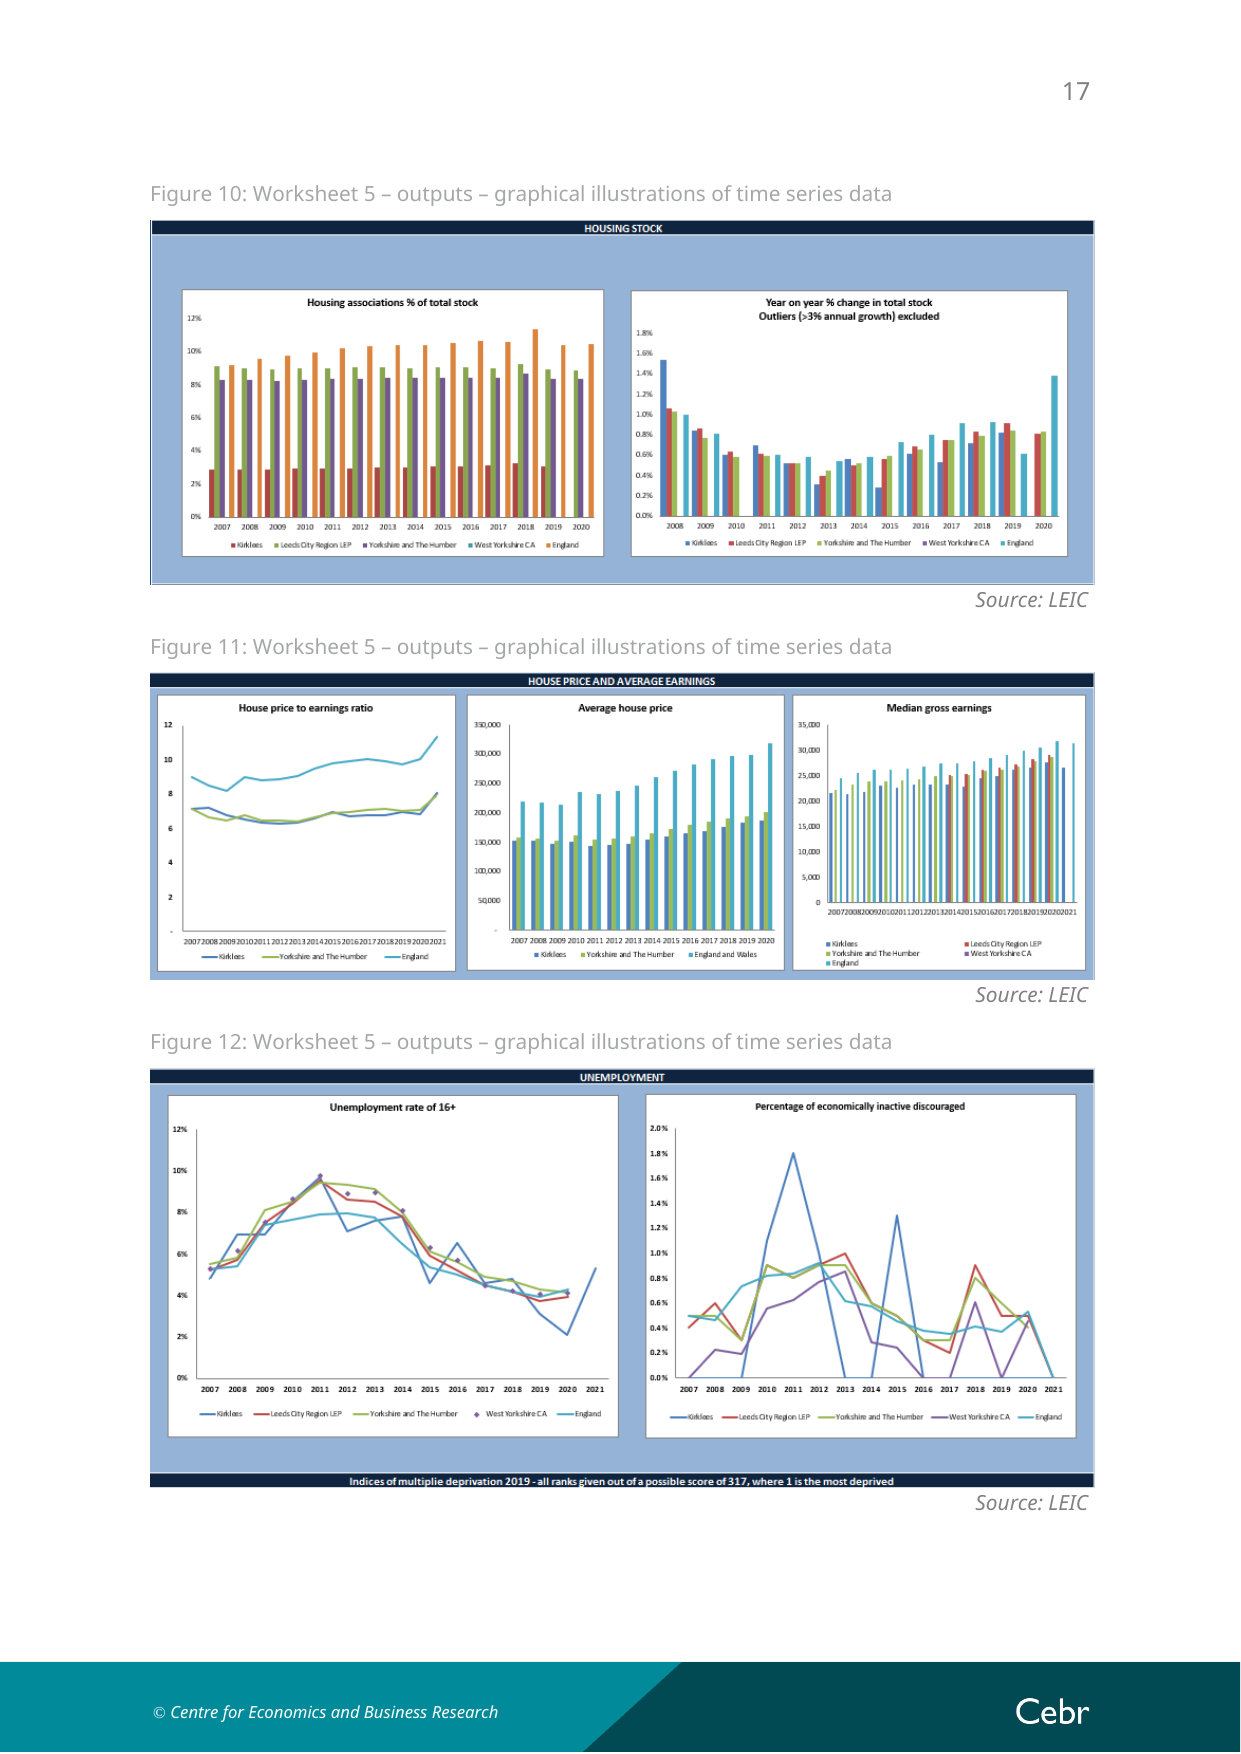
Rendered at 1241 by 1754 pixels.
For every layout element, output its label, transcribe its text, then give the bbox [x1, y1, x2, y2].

text Source: LEIC [150, 585, 1090, 613]
picture [150, 1068, 1095, 1488]
text Figure 10: Worksheet 5 – outputs – graphical illustrations of time series data [150, 179, 1090, 208]
text Source: LEIC [150, 980, 1090, 1008]
picture [150, 220, 1095, 585]
text Source: LEIC [150, 1488, 1090, 1516]
text Figure 11: Worksheet 5 – outputs – graphical illustrations of time series data [150, 632, 1090, 660]
picture [150, 672, 1095, 980]
picture [0, 1661, 1241, 1752]
text Figure 12: Worksheet 5 – outputs – graphical illustrations of time series data [150, 1027, 1090, 1056]
